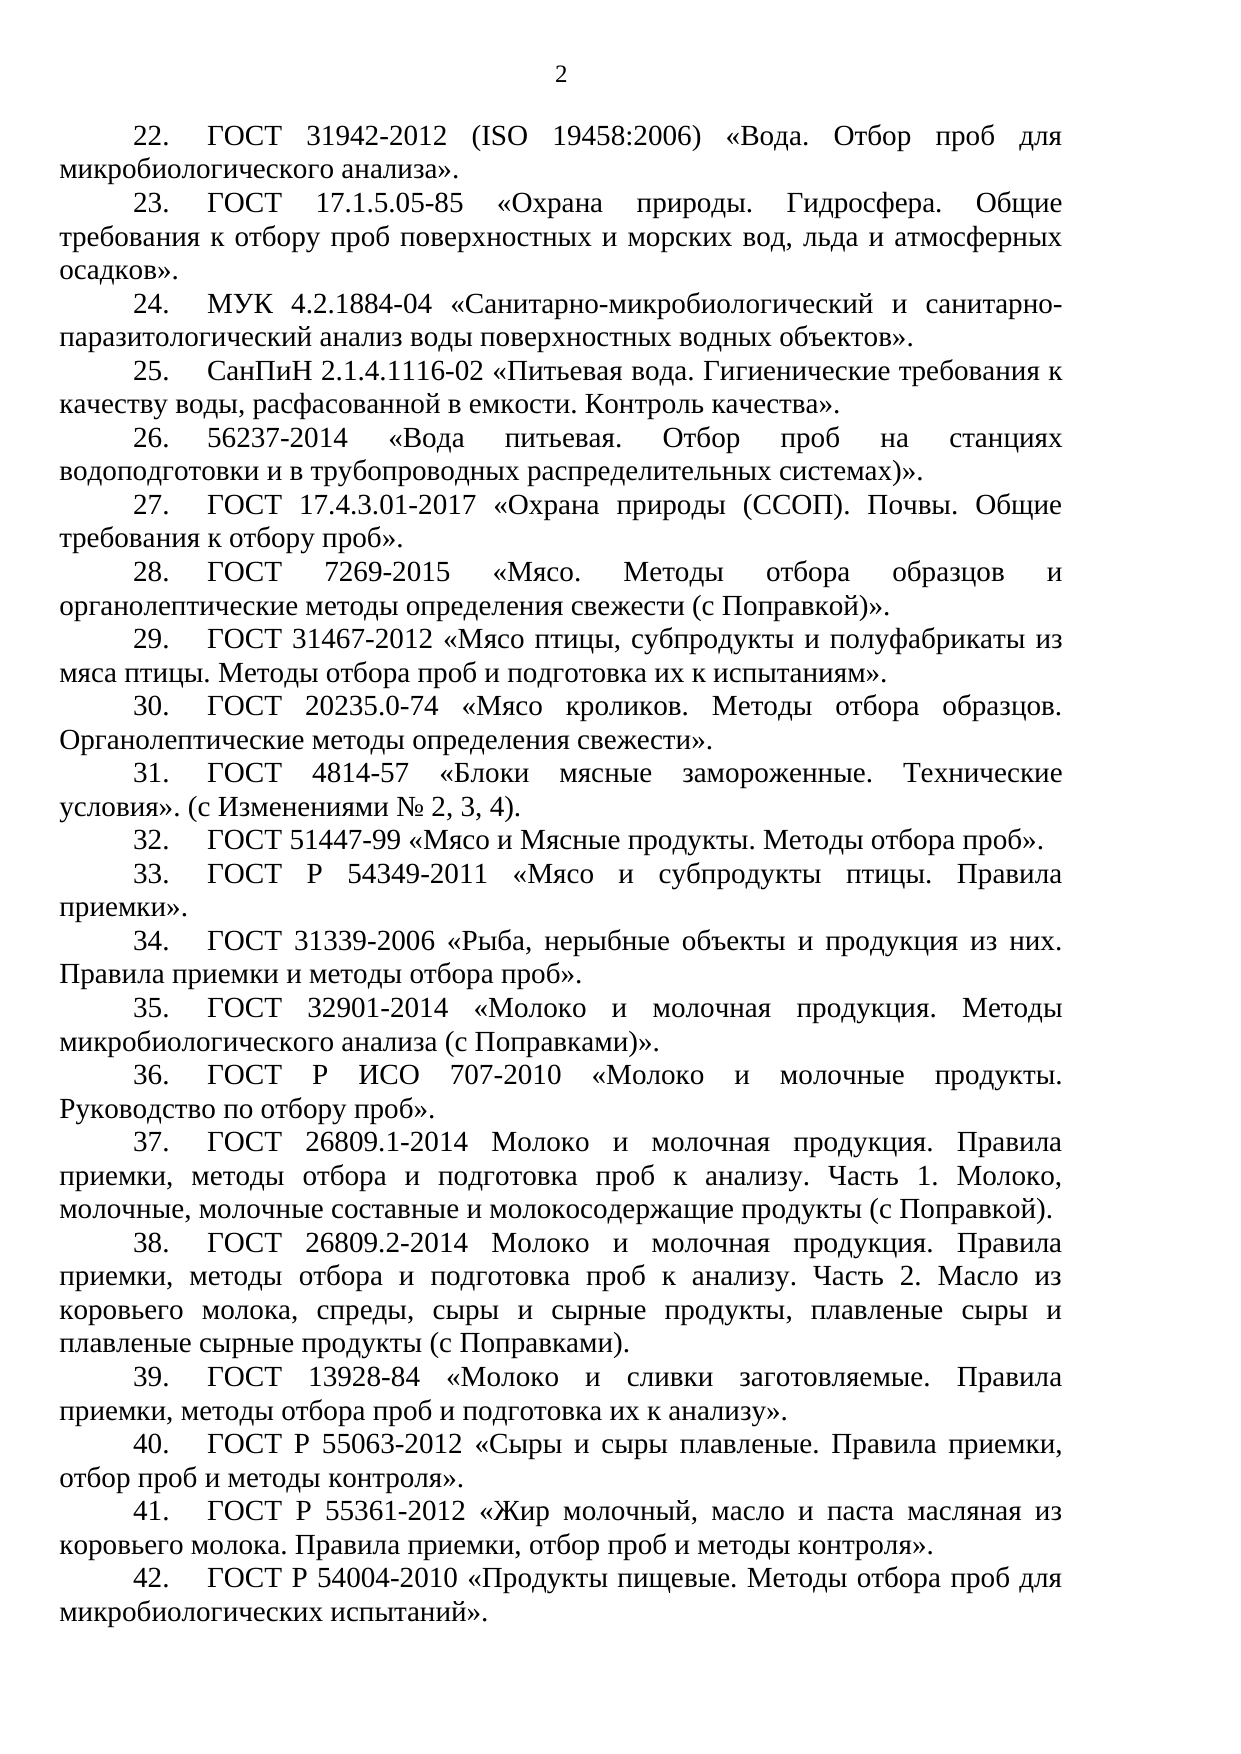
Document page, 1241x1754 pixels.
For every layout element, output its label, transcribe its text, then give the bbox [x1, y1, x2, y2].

list МУК 4.2.1884-04 «Санитарно-микробиологический и санитарно-паразитологический анализ воды поверхностных водных объектов». [59, 286, 1063, 353]
list ГОСТ Р 55361-2012 «Жир молочный, масло и паста масляная из коровьего молока. Правила приемки, отбор проб и методы контроля». [59, 1493, 1063, 1560]
list ГОСТ 31339-2006 «Рыба, нерыбные объекты и продукция из них. Правила приемки и методы отбора проб». [59, 923, 1063, 990]
list ГОСТ Р 54004-2010 «Продукты пищевые. Методы отбора проб для микробиологических испытаний». [59, 1560, 1063, 1627]
list ГОСТ 26809.2-2014 Молоко и молочная продукция. Правила приемки, методы отбора и подготовка проб к анализу. Часть 2. Масло из коровьего молока, спреды, сыры и сырные продукты, плавленые сыры и плавленые сырные продукты (с Поправками). [59, 1225, 1063, 1359]
list ГОСТ 7269-2015 «Мясо. Методы отбора образцов и органолептические методы определения свежести (с Поправкой)». [59, 554, 1063, 621]
list ГОСТ 26809.1-2014 Молоко и молочная продукция. Правила приемки, методы отбора и подготовка проб к анализу. Часть 1. Молоко, молочные, молочные составные и молокосодержащие продукты (с Поправкой). [59, 1124, 1063, 1225]
list ГОСТ 32901-2014 «Молоко и молочная продукция. Методы микробиологического анализа (с Поправками)». [59, 990, 1063, 1057]
list СанПиН 2.1.4.1116-02 «Питьевая вода. Гигиенические требования к качеству воды, расфасованной в емкости. Контроль качества». [59, 353, 1063, 420]
list ГОСТ 31942-2012 (ISO 19458:2006) «Вода. Отбор проб для микробиологического анализа». [59, 118, 1063, 185]
list ГОСТ 4814-57 «Блоки мясные замороженные. Технические условия». (с Изменениями № 2, 3, 4). [59, 755, 1063, 822]
list ГОСТ 31467-2012 «Мясо птицы, субпродукты и полуфабрикаты из мяса птицы. Методы отбора проб и подготовка их к испытаниям». [59, 621, 1063, 688]
list ГОСТ 13928-84 «Молоко и сливки заготовляемые. Правила приемки, методы отбора проб и подготовка их к анализу». [59, 1359, 1063, 1426]
list ГОСТ 17.4.3.01-2017 «Охрана природы (ССОП). Почвы. Общие требования к отбору проб». [59, 487, 1063, 554]
list ГОСТ 20235.0-74 «Мясо кроликов. Методы отбора образцов. Органолептические методы определения свежести». [59, 688, 1063, 755]
list 56237-2014 «Вода питьевая. Отбор проб на станциях водоподготовки и в трубопроводных распределительных системах)». [59, 420, 1063, 487]
list ГОСТ 51447-99 «Мясо и Мясные продукты. Методы отбора проб». [59, 822, 1063, 856]
list ГОСТ 17.1.5.05-85 «Охрана природы. Гидросфера. Общие требования к отбору проб поверхностных и морских вод, льда и атмосферных осадков». [59, 185, 1063, 286]
list ГОСТ Р ИСО 707-2010 «Молоко и молочные продукты. Руководство по отбору проб». [59, 1057, 1063, 1124]
list ГОСТ Р 55063-2012 «Сыры и сыры плавленые. Правила приемки, отбор проб и методы контроля». [59, 1426, 1063, 1493]
list ГОСТ Р 54349-2011 «Мясо и субпродукты птицы. Правила приемки». [59, 856, 1063, 923]
